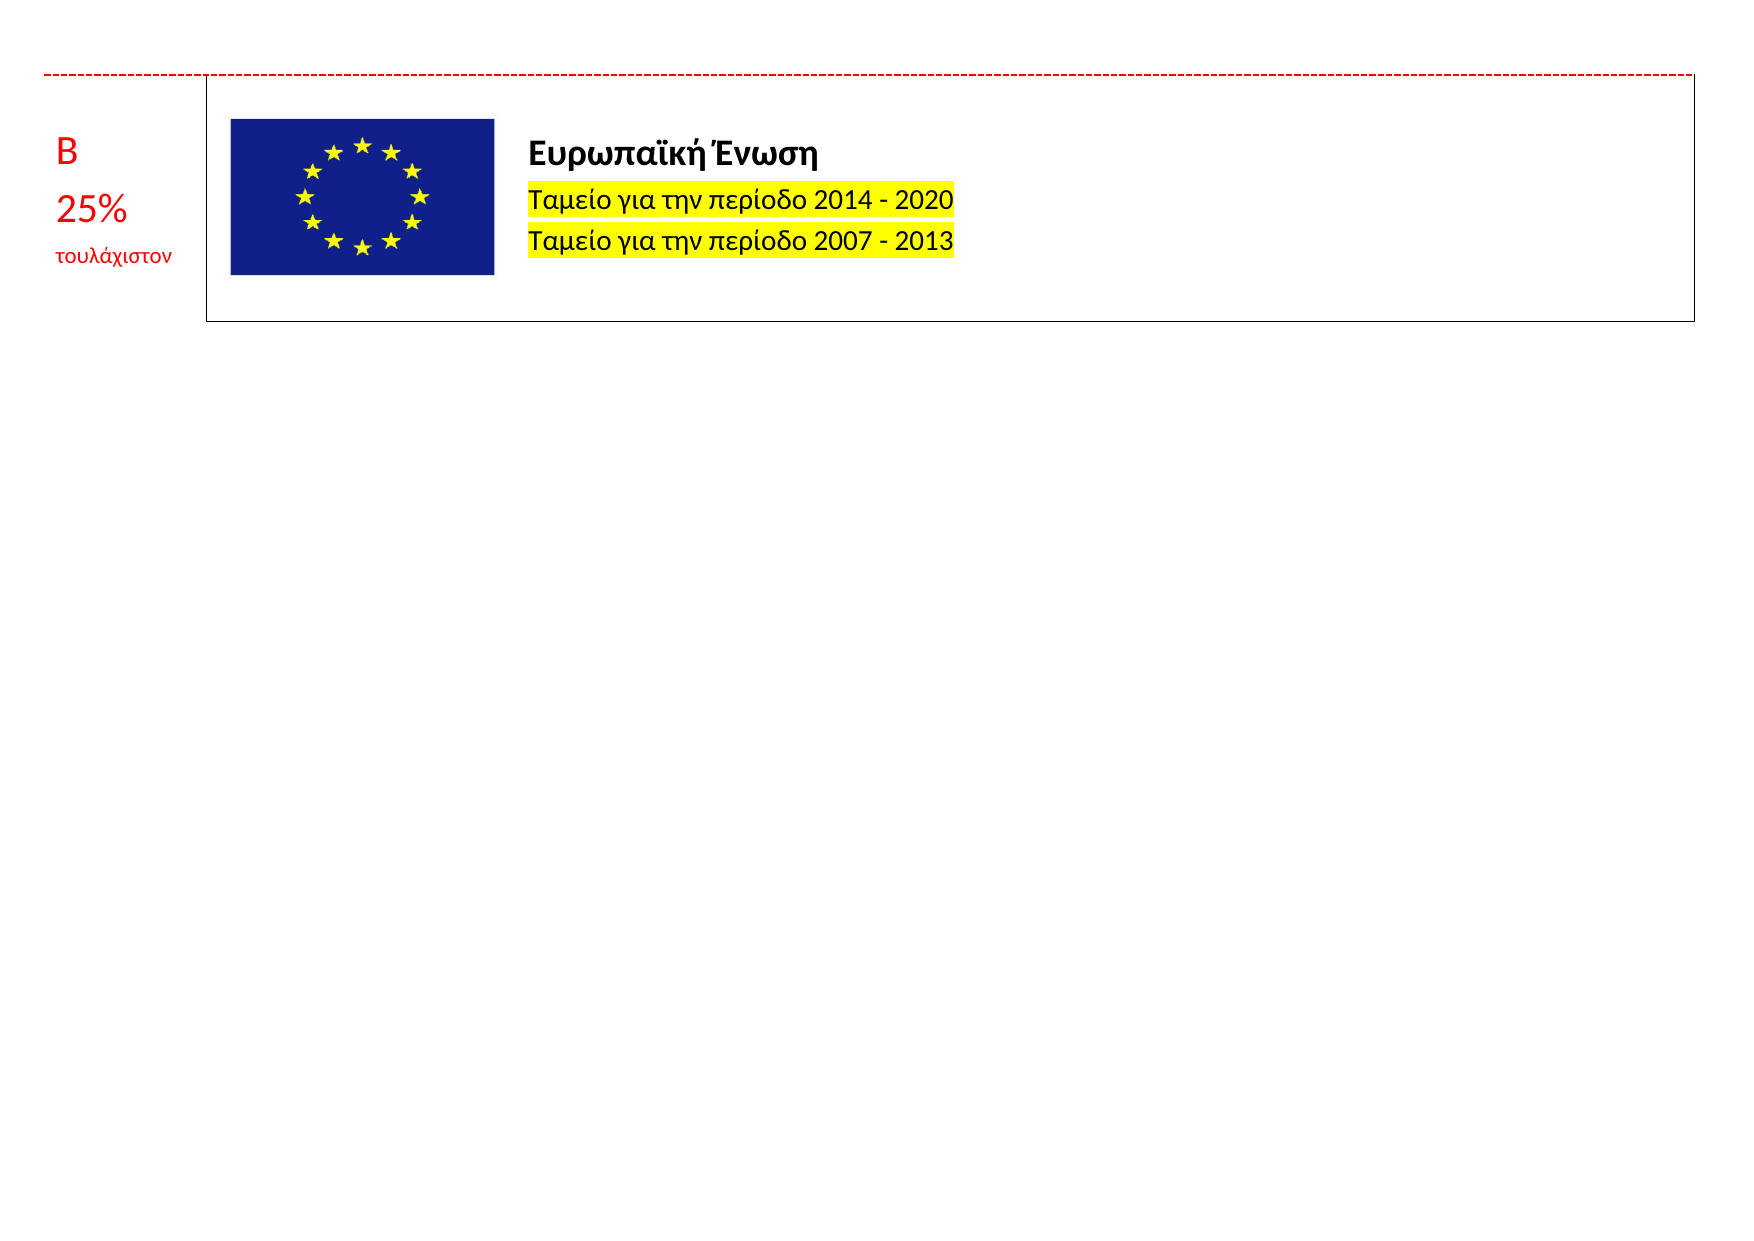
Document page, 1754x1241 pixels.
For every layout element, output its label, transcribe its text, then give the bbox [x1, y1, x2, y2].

picture [225, 114, 499, 279]
table_cell Β 25% τουλάχιστον [44, 74, 206, 321]
table_cell Ευρωπαϊκή Ένωση Ταμείο για την περίοδο 2014 - 2020 Ταμείο για την περίοδο 2007 - 2013 [517, 74, 1694, 321]
table_cell [207, 74, 517, 321]
